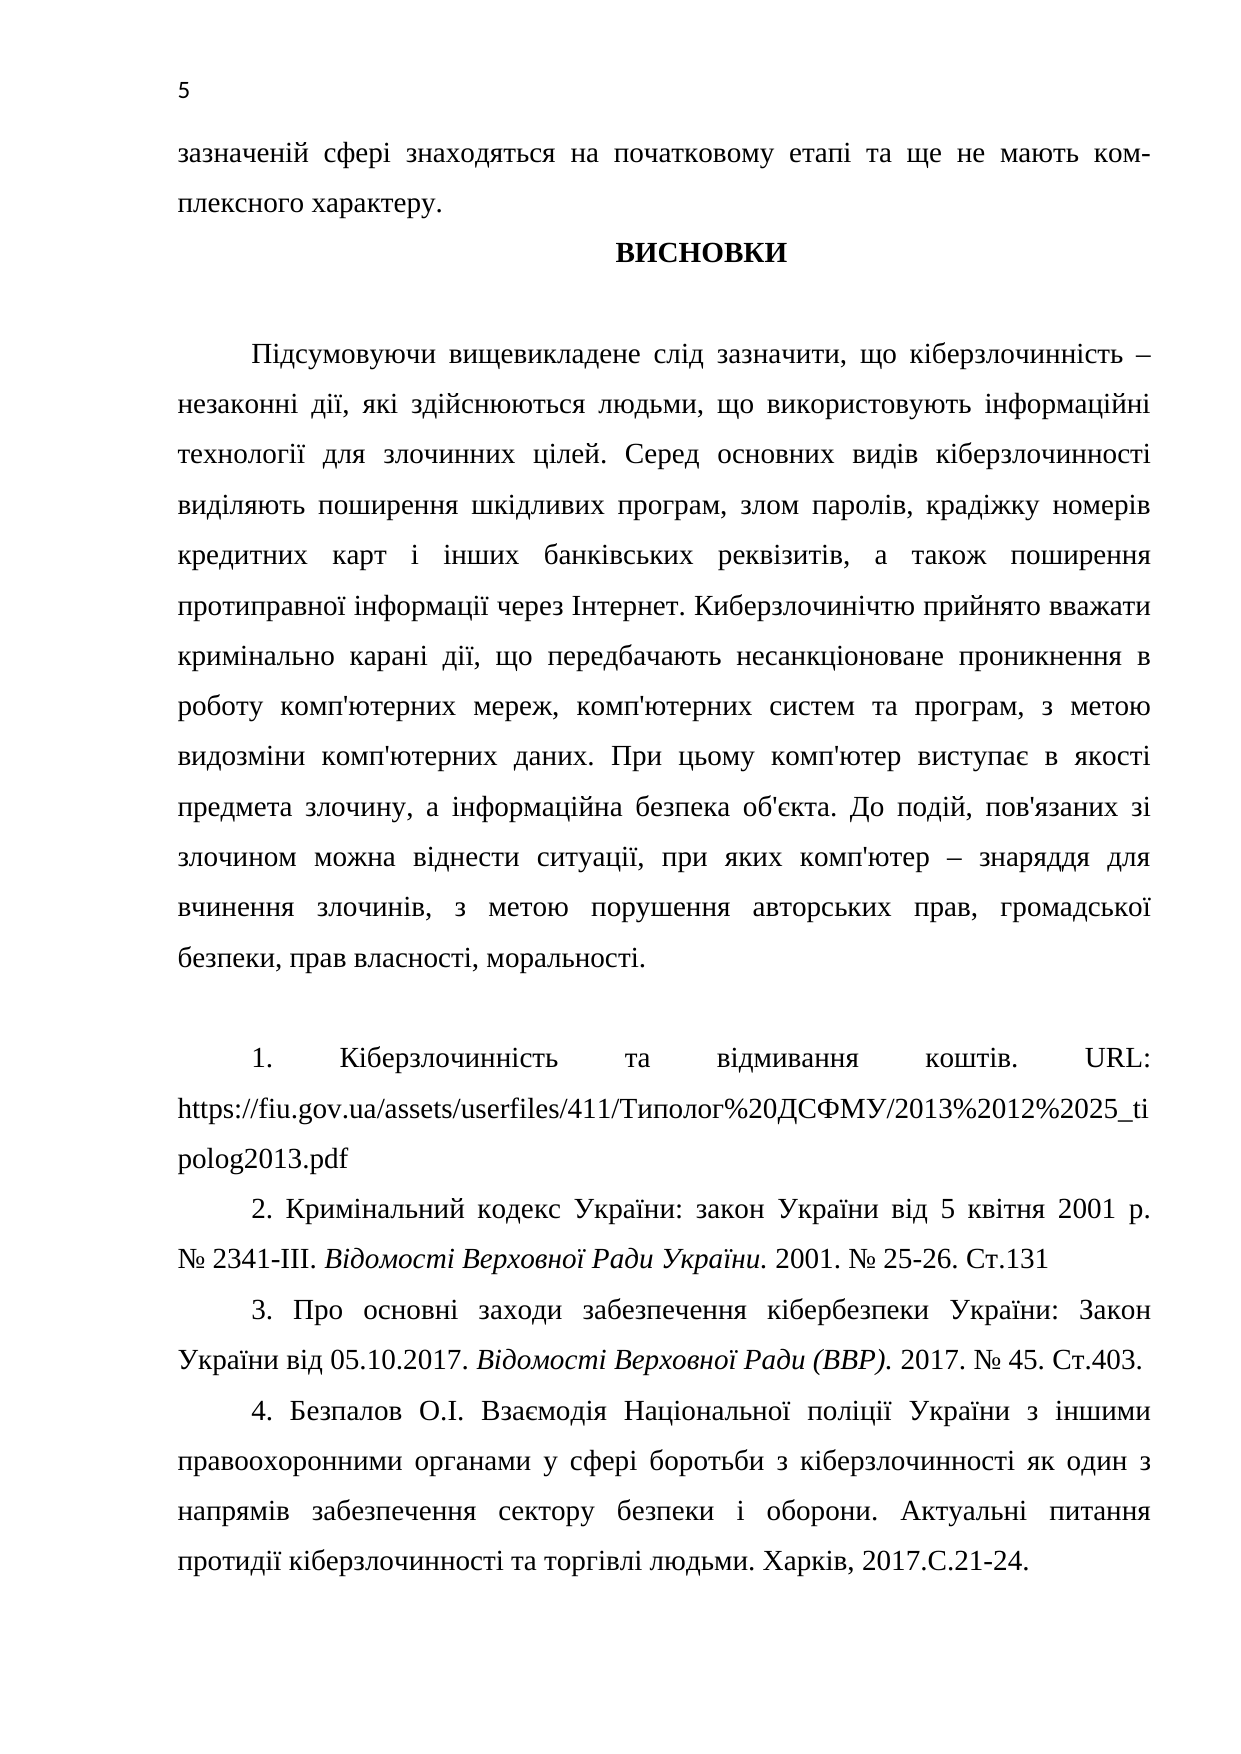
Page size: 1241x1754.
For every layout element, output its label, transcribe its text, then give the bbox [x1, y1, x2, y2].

text 4. Безпалов О.І. Взаємодія Національної поліції України з іншими правоохоронними органами у сфері боротьби з кіберзлочинності як один з напрямів забезпечення сектору безпеки і оборони. Актуальні питання протидії кіберзлочинності та торгівлі людьми. Харків, 2017.С.21-24. [177, 1393, 1152, 1577]
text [177, 135, 1152, 219]
text 2. Кримінальний кодекс України: закон України від 5 квітня 2001 р. № 2341-ІІІ. Відомості Верховної Ради України. 2001. № 25-26. Ст.131 [177, 1191, 1152, 1275]
text 1. Кіберзлочинність та відмивання коштів. URL: https://fiu.gov.ua/assets/userfiles/411/Типолог%20ДСФМУ/2013%2012%2025_tipolog2013.pdf [177, 1040, 1152, 1174]
text ВИСНОВКИ [177, 235, 1152, 269]
text Підсумовуючи вищевикладене слід зазначити, що кіберзлочинність – незаконні дії, які здійснюються людьми, що використовують інформаційні технології для злочинних цілей. Серед основних видів кіберзлочинності виділяють поширення шкідливих програм, злом паролів, крадіжку номерів кредитних карт і інших банківських реквізитів, а також поширення протиправної інформації через Інтернет. Киберзлочинічтю прийнято вважати кримінально карані дії, що передбачають несанкціоноване проникнення в роботу комп'ютерних мереж, комп'ютерних систем та програм, з метою видозміни комп'ютерних даних. При цьому комп'ютер виступає в якості предмета злочину, а інформаційна безпека об'єкта. До подій, пов'язаних зі злочином можна віднести ситуації, при яких комп'ютер – знаряддя для вчинення злочинів, з метою порушення авторських прав, громадської безпеки, прав власності, моральності. [177, 336, 1152, 973]
text 3. Про основні заходи забезпечення кібербезпеки України: Закон України від 05.10.2017. Відомості Верховної Ради (ВВР). 2017. № 45. Ст.403. [177, 1292, 1152, 1376]
